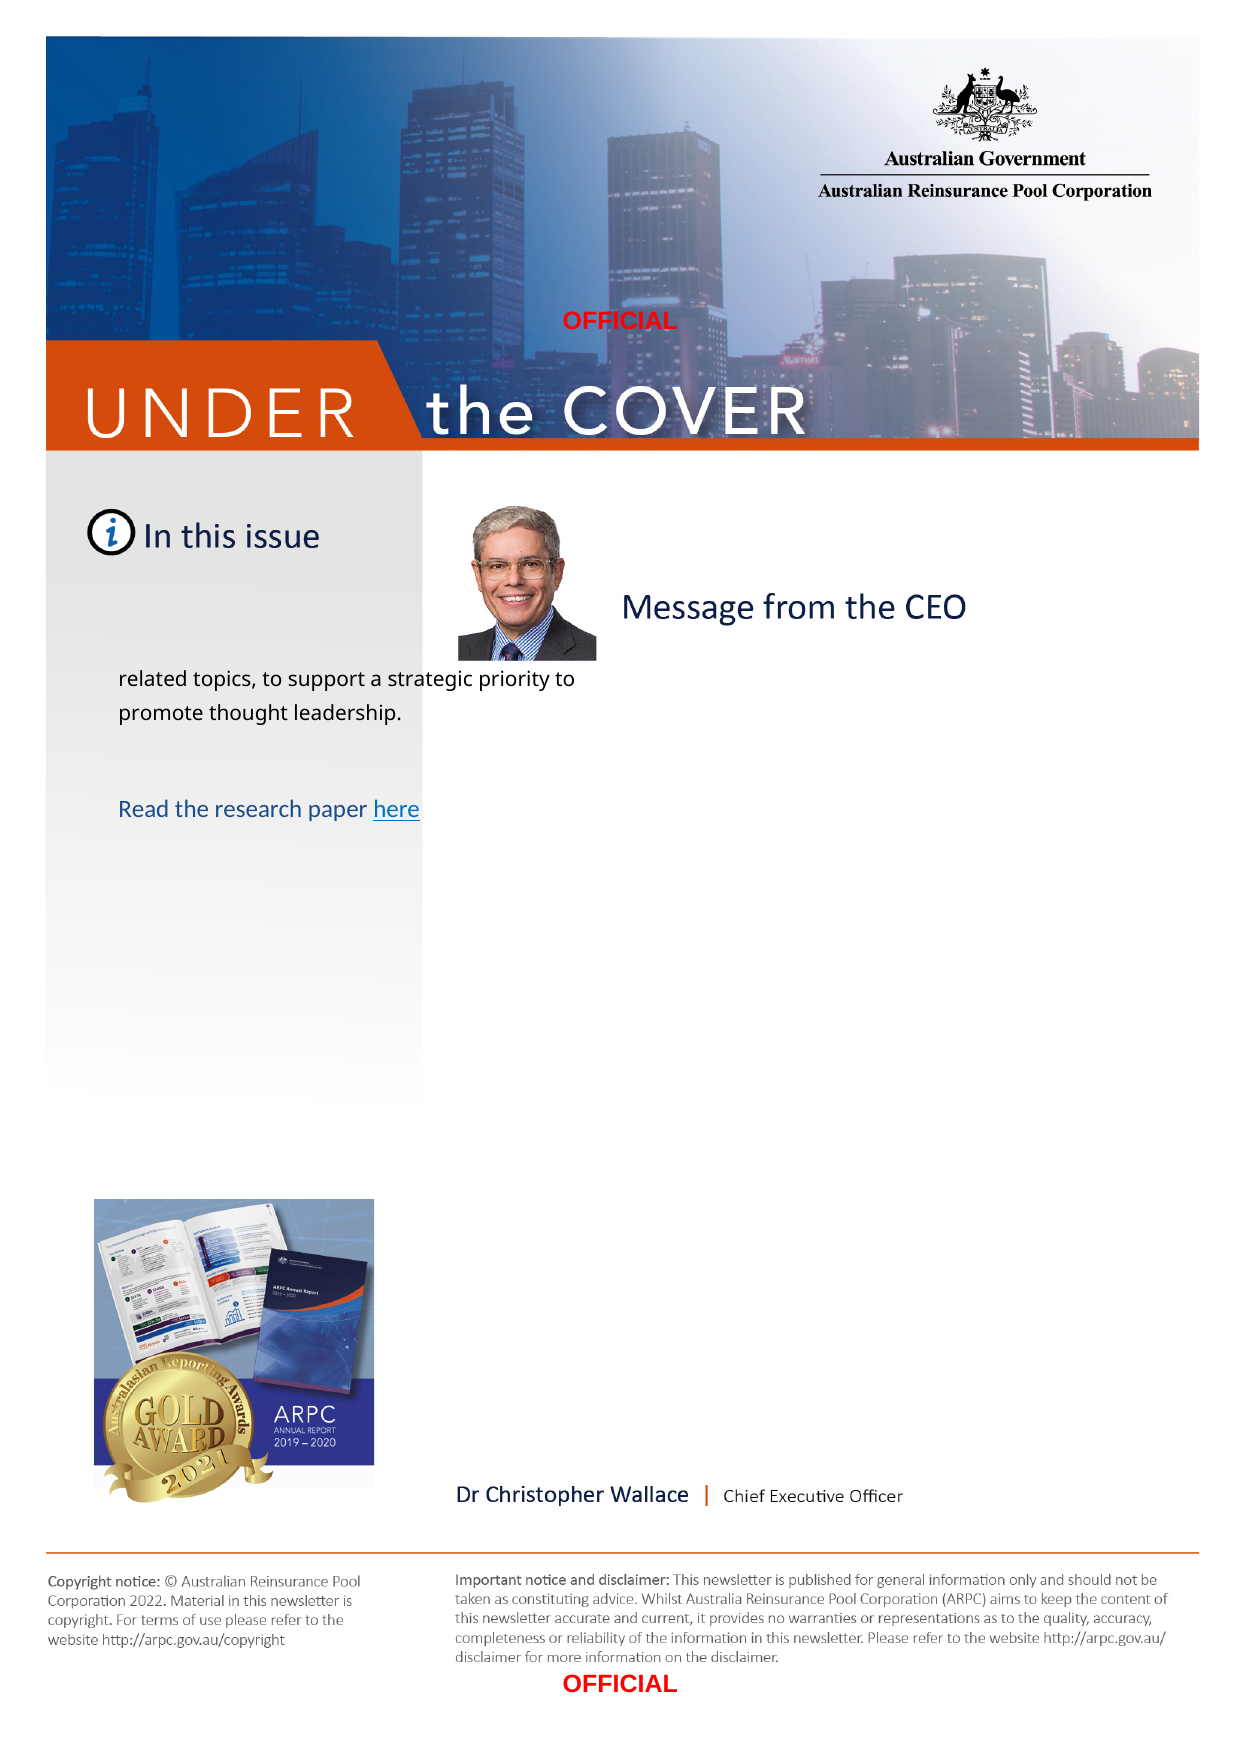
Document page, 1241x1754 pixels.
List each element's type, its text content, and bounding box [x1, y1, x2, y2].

picture [0, 0, 1241, 1715]
text Read the research paper here [118, 794, 583, 824]
text This research paper is the first in a series of ARPC-funded research papers on terrorism-related topics, to support a strategic priority to promote thought leadership. [118, 664, 583, 727]
